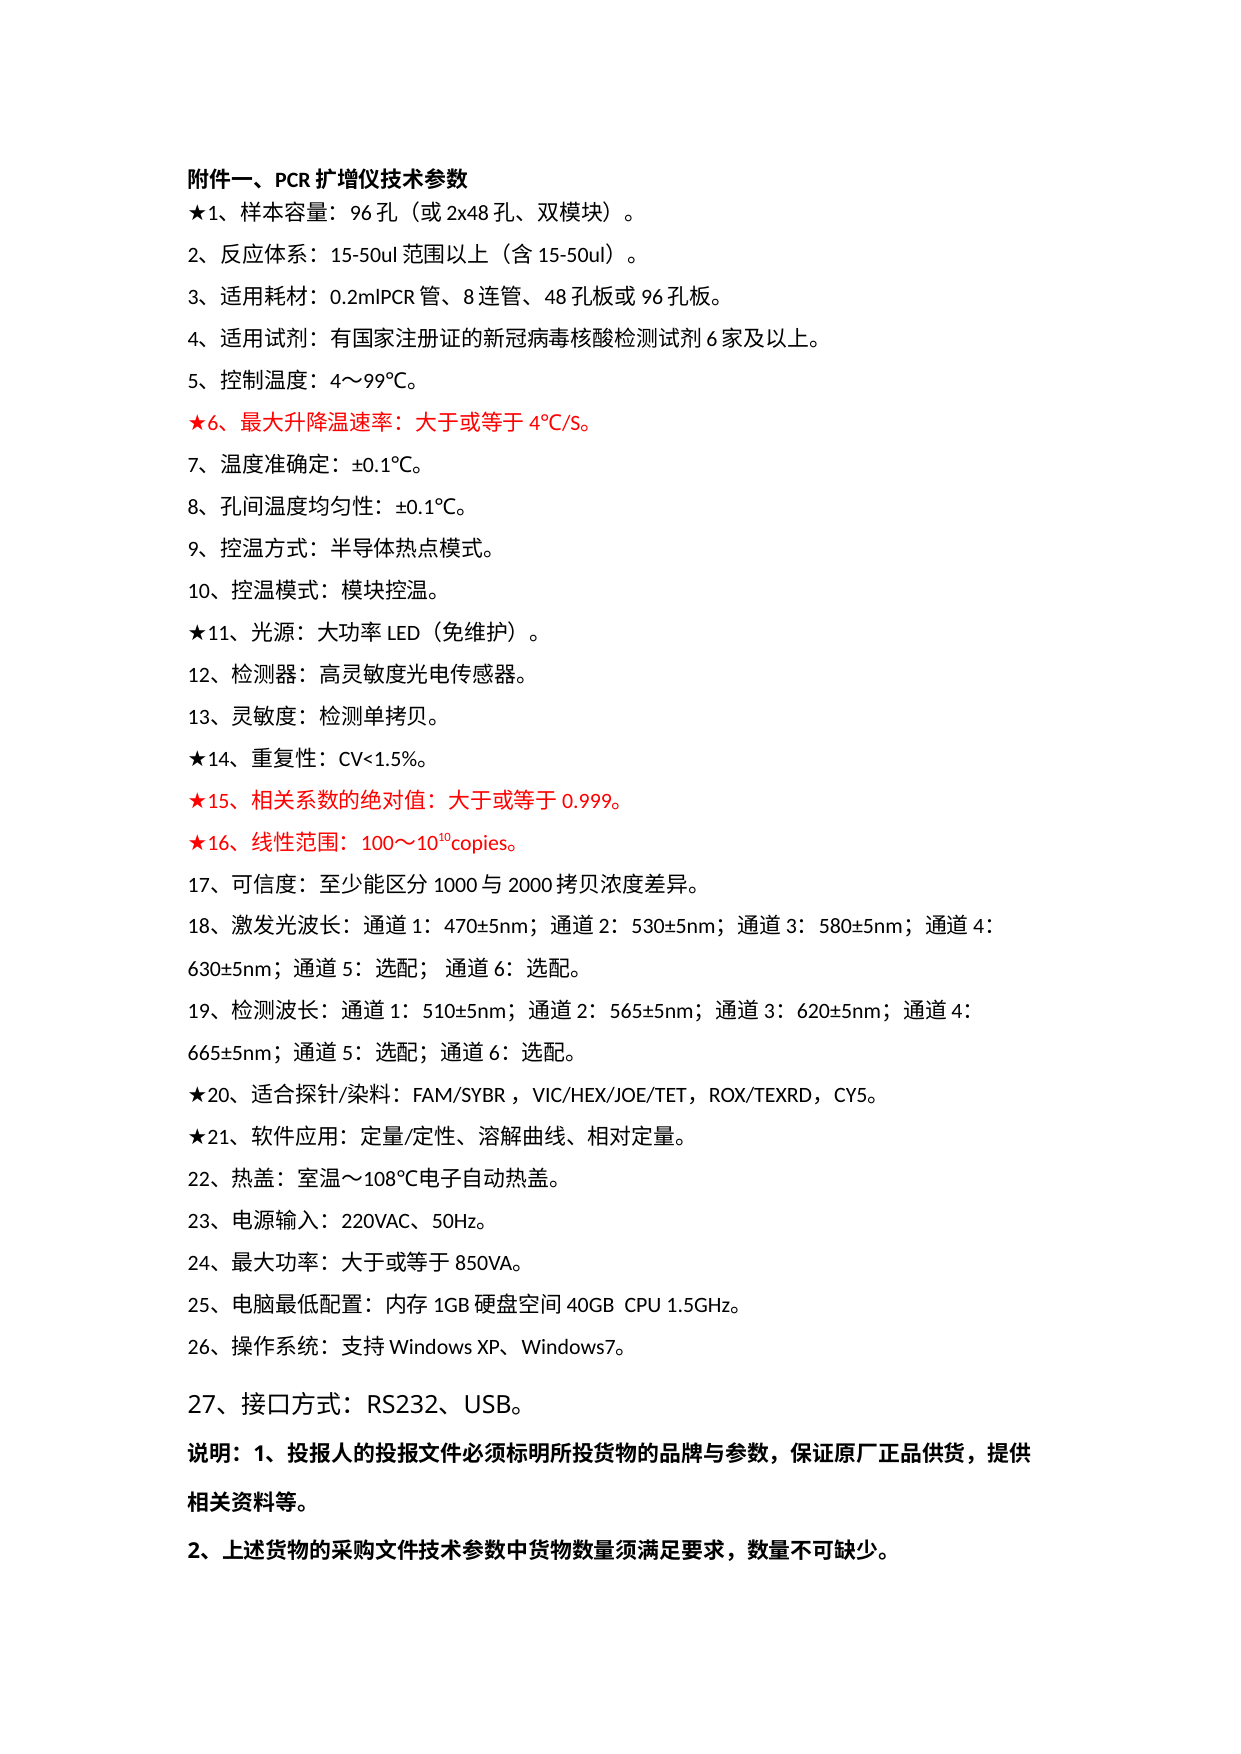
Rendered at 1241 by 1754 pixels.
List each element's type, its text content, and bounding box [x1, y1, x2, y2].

list ★21、软件应用：定量/定性、溶解曲线、相对定量。 [187, 1118, 1053, 1151]
list ★6、最大升降温速率：大于或等于4℃/S。 [187, 404, 1053, 437]
list 7、温度准确定：±0.1℃。 [187, 446, 1053, 479]
list 17、可信度：至少能区分1000与2000拷贝浓度差异。 [187, 866, 1053, 899]
list 4、适用试剂：有国家注册证的新冠病毒核酸检测试剂6家及以上。 [187, 320, 1053, 353]
list ★14、重复性：CV<1.5%。 [187, 740, 1053, 773]
text 27、接口方式：RS232、USB。 [187, 1370, 1053, 1435]
text 附件一、PCR扩增仪技术参数 [187, 162, 1053, 194]
list ★1、样本容量：96孔（或2x48孔、双模块）。 [187, 194, 1053, 227]
list ★20、适合探针/染料：FAM/SYBR ，VIC/HEX/JOE/TET，ROX/TEXRD，CY5。 [187, 1076, 1053, 1109]
list 24、最大功率：大于或等于850VA。 [187, 1244, 1053, 1277]
list 25、电脑最低配置：内存1GB 硬盘空间40GB CPU 1.5GHz。 [187, 1286, 1053, 1319]
list 2、反应体系：15-50ul范围以上（含15-50ul）。 [187, 236, 1053, 269]
list 26、操作系统：支持Windows XP、Windows7。 [187, 1328, 1053, 1361]
list 10、控温模式：模块控温。 [187, 572, 1053, 605]
list 9、控温方式：半导体热点模式。 [187, 530, 1053, 563]
list 5、控制温度：4～99℃。 [187, 362, 1053, 395]
list 13、灵敏度：检测单拷贝。 [187, 698, 1053, 731]
list 22、热盖：室温～108℃电子自动热盖。 [187, 1160, 1053, 1193]
text 说明：1、投报人的投报文件必须标明所投货物的品牌与参数，保证原厂正品供货，提供相关资料等。 [187, 1435, 1053, 1517]
text 2、上述货物的采购文件技术参数中货物数量须满足要求，数量不可缺少。 [187, 1532, 1053, 1565]
list ★11、光源：大功率LED（免维护）。 [187, 614, 1053, 647]
list 3、适用耗材：0.2mlPCR管、8连管、48孔板或96孔板。 [187, 278, 1053, 311]
list 23、电源输入：220VAC、50Hz。 [187, 1202, 1053, 1235]
list 8、孔间温度均匀性：±0.1℃。 [187, 488, 1053, 521]
list 12、检测器：高灵敏度光电传感器。 [187, 656, 1053, 689]
list ★15、相关系数的绝对值：大于或等于0.999。 [187, 782, 1053, 815]
list 19、检测波长：通道1：510±5nm；通道2：565±5nm；通道3：620±5nm；通道4：665±5nm；通道5：选配；通道6：选配。 [187, 992, 1053, 1067]
list 18、激发光波长：通道1：470±5nm；通道2：530±5nm；通道3：580±5nm；通道4：630±5nm；通道5：选配； 通道6：选配。 [187, 908, 1053, 983]
list ★16、线性范围：100～1010copies。 [187, 824, 1053, 857]
